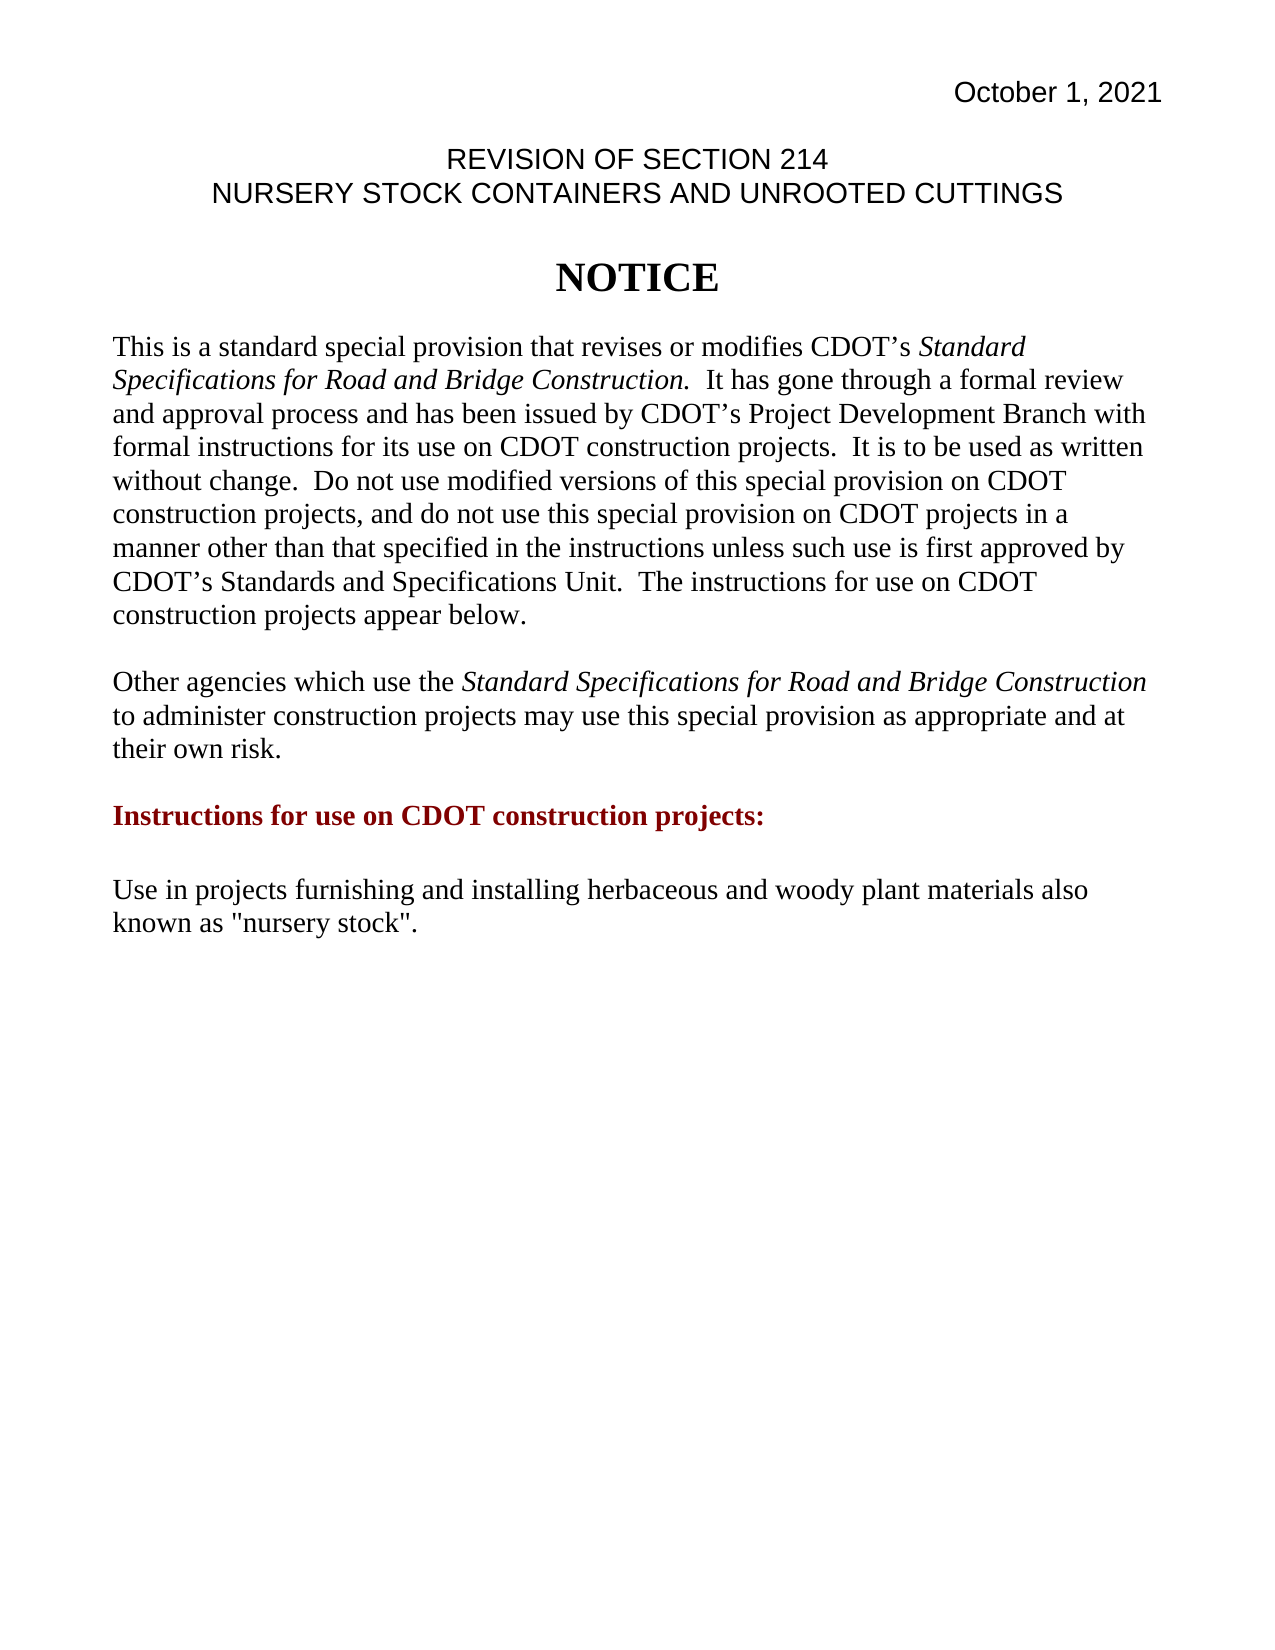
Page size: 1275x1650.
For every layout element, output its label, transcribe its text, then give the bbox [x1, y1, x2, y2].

text NOTICE [112, 252, 1162, 300]
text Instructions for use on CDOT construction projects: [112, 798, 1162, 832]
text Other agencies which use the Standard Specifications for Road and Bridge Construction to administer construction projects may use this special provision as appropriate and at their own risk. [112, 664, 1162, 765]
list REVISION OF SECTION 214 [112, 142, 1162, 176]
text Use in projects furnishing and installing herbaceous and woody plant materials also known as "nursery stock". [112, 872, 1162, 939]
text NURSERY STOCK CONTAINERS AND UNROOTED CUTTINGS [112, 176, 1162, 209]
text This is a standard special provision that revises or modifies CDOT’s Standard Specifications for Road and Bridge Construction. It has gone through a formal review and approval process and has been issued by CDOT’s Project Development Branch with formal instructions for its use on CDOT construction projects. It is to be used as written without change. Do not use modified versions of this special provision on CDOT construction projects, and do not use this special provision on CDOT projects in a manner other than that specified in the instructions unless such use is first approved by CDOT’s Standards and Specifications Unit. The instructions for use on CDOT construction projects appear below. [112, 329, 1162, 631]
list October 1, 2021 [112, 75, 1162, 108]
